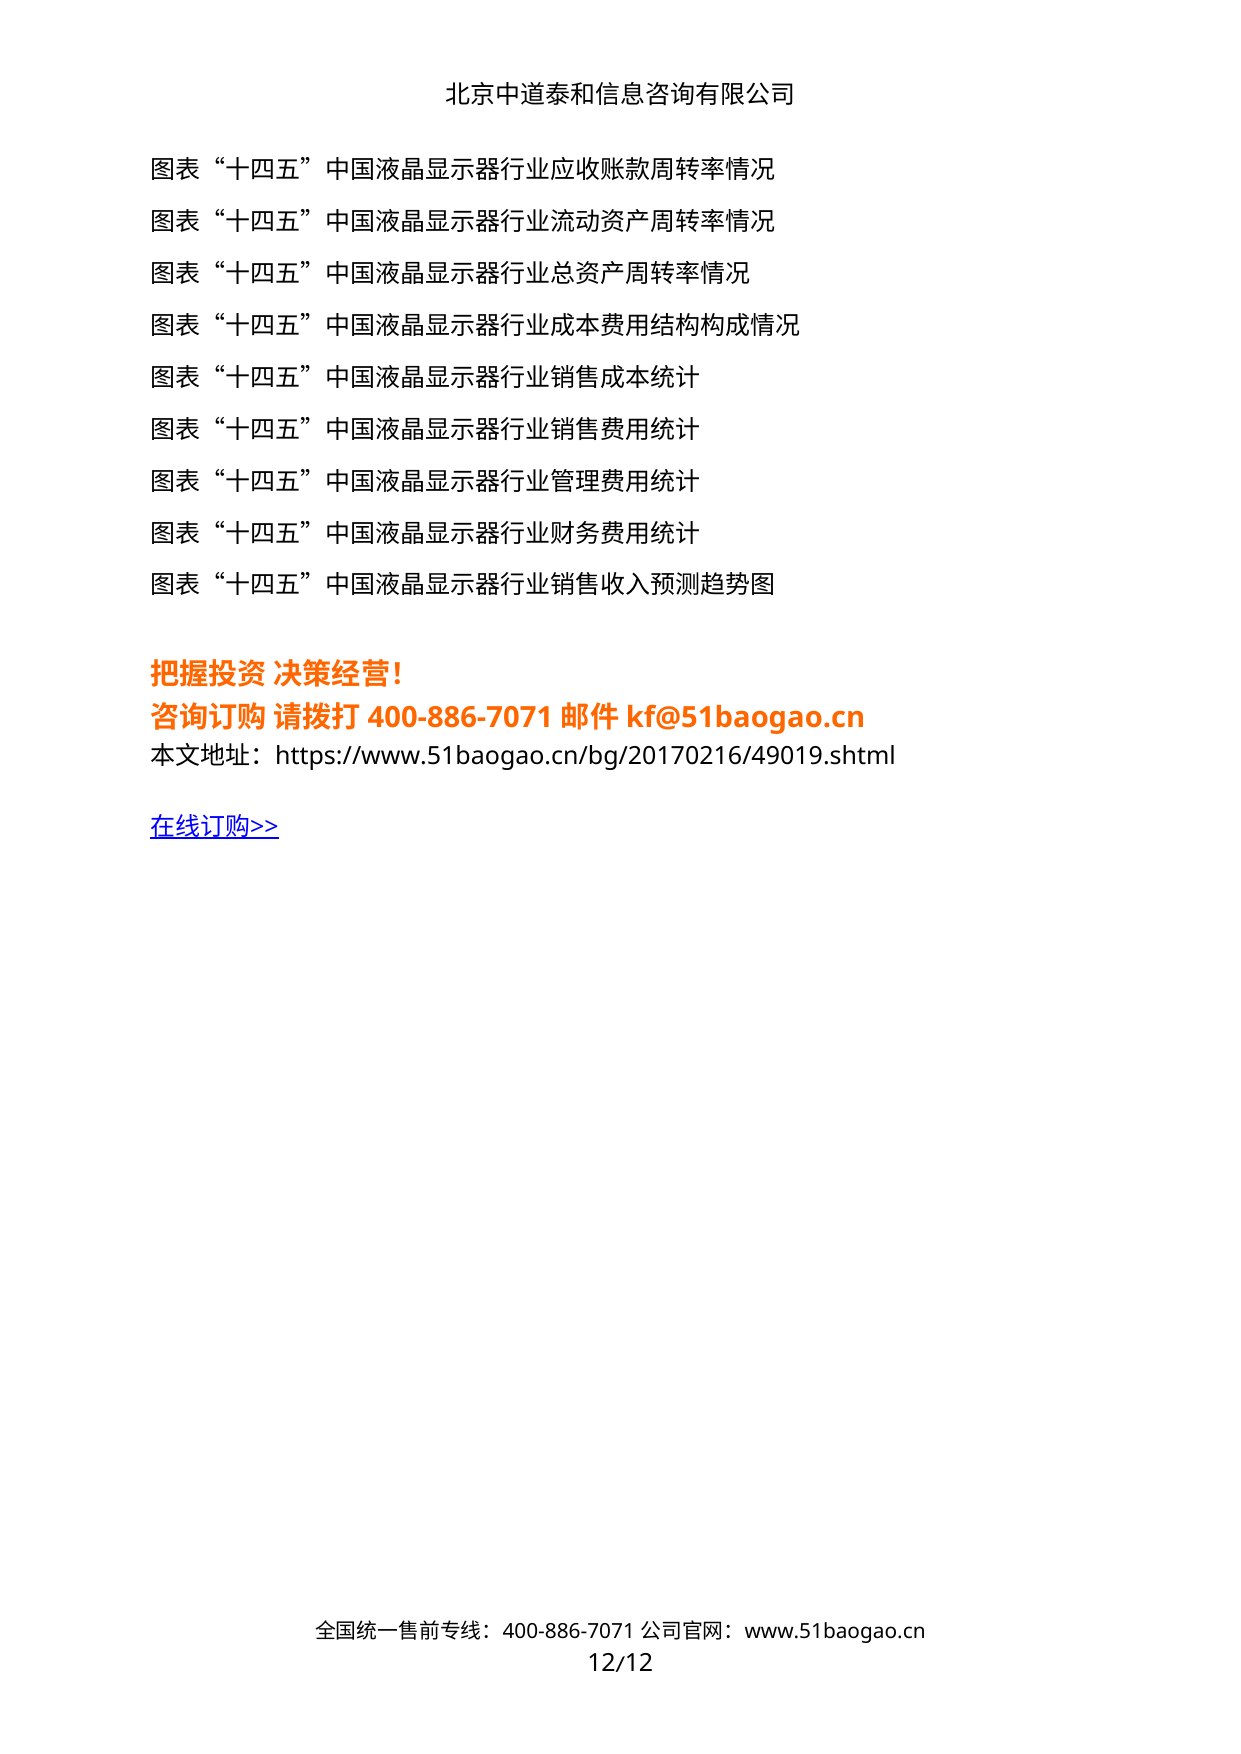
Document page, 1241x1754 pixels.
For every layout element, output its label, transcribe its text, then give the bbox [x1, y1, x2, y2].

text 图表“十四五”中国液晶显示器行业销售收入预测趋势图 [150, 565, 1090, 601]
text 图表“十四五”中国液晶显示器行业流动资产周转率情况 [150, 202, 1090, 238]
text 图表“十四五”中国液晶显示器行业销售成本统计 [150, 357, 1090, 394]
text 把握投资 决策经营！咨询订购 请拨打 400-886-7071 邮件 kf@51baogao.cn本文地址：https://www.51baogao.cn/bg/20170216/49019.shtml [150, 617, 1090, 772]
text 图表“十四五”中国液晶显示器行业成本费用结构构成情况 [150, 306, 1090, 342]
text 在线订购>> [150, 772, 1090, 842]
text 图表“十四五”中国液晶显示器行业管理费用统计 [150, 461, 1090, 497]
text 图表“十四五”中国液晶显示器行业财务费用统计 [150, 513, 1090, 549]
text 图表“十四五”中国液晶显示器行业应收账款周转率情况 [150, 150, 1090, 186]
text 图表“十四五”中国液晶显示器行业销售费用统计 [150, 409, 1090, 446]
text 图表“十四五”中国液晶显示器行业总资产周转率情况 [150, 254, 1090, 290]
